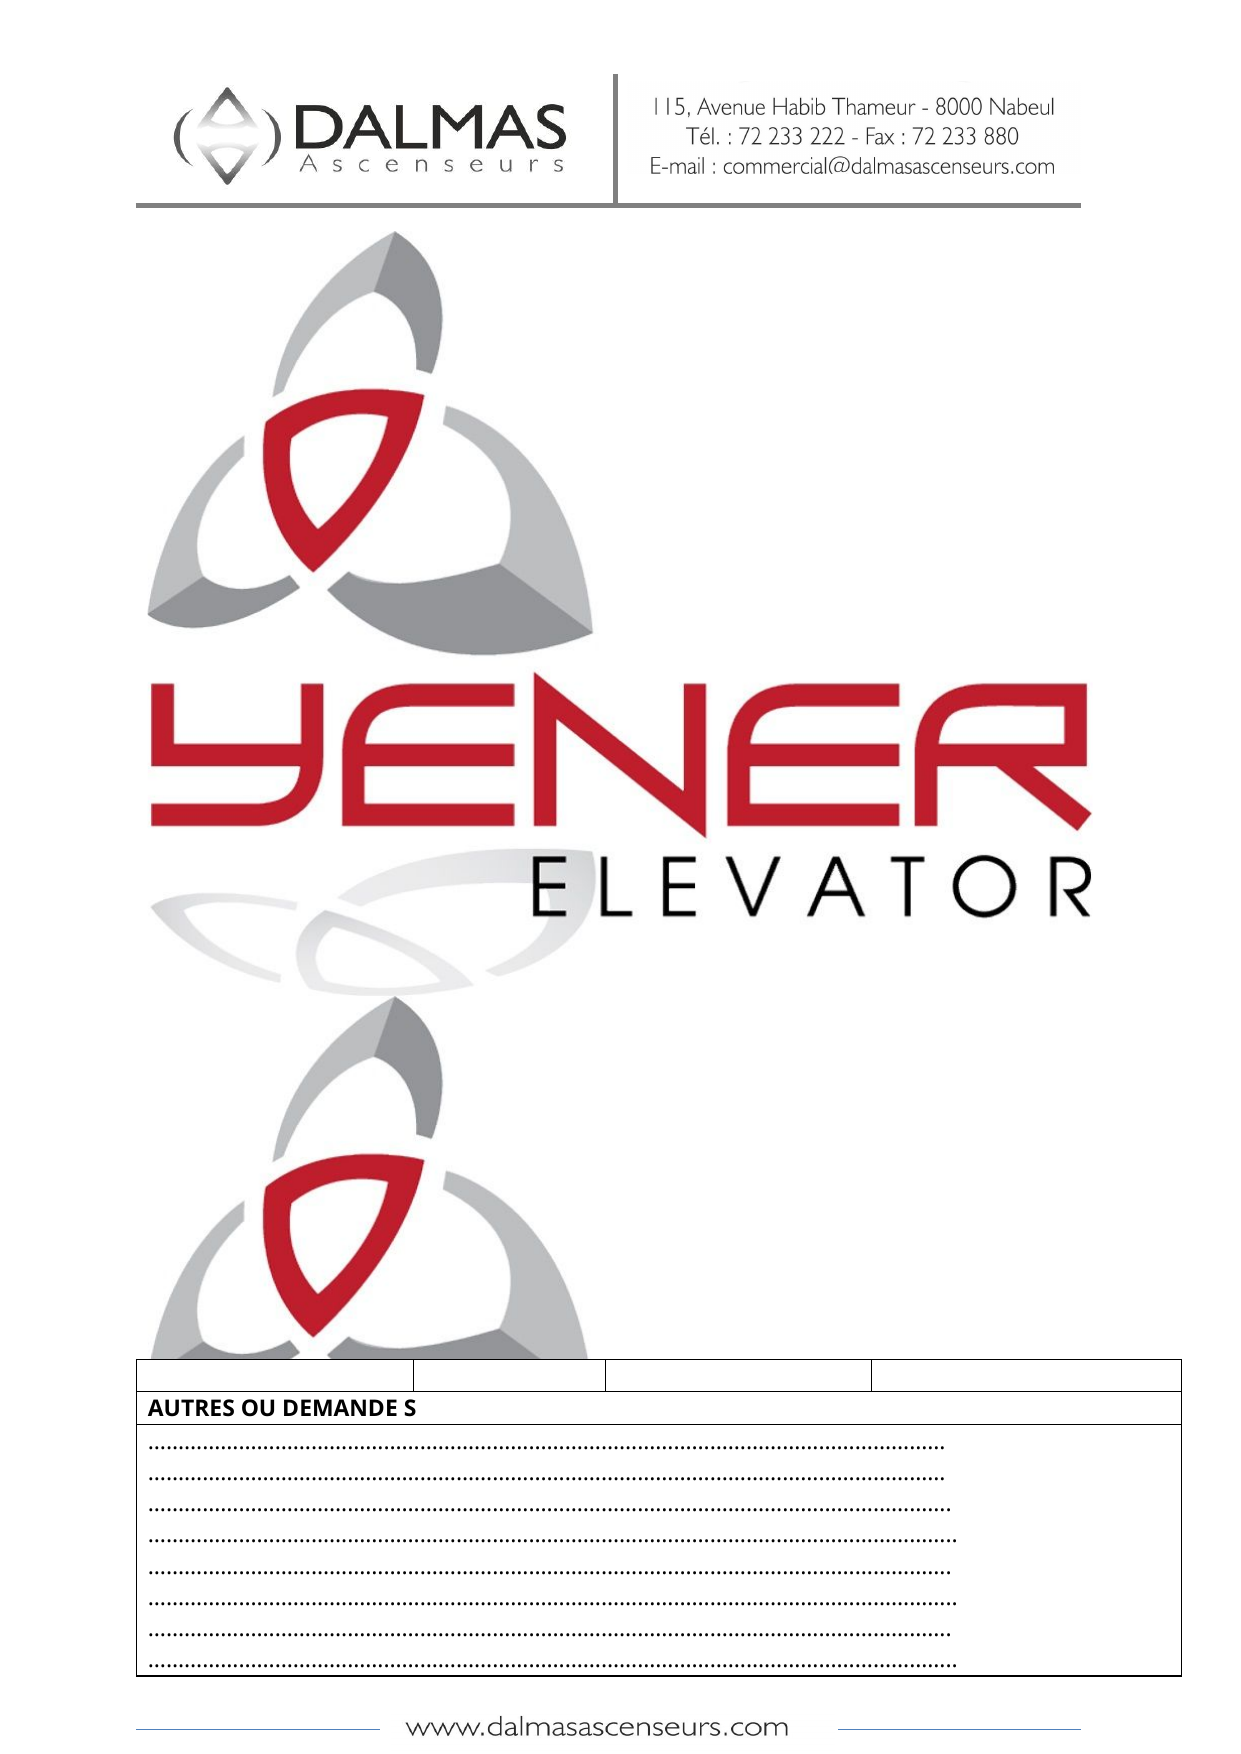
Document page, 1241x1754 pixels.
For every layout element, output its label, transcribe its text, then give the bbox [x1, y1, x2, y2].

table_cell [414, 1360, 605, 1391]
table_cell AUTRES OU DEMANDE S [137, 1392, 1181, 1423]
table_cell [606, 1360, 871, 1391]
table_cell …………………………………………………………………………………………………………………… …………………………………………………………………………………………………………………… ……………………………………………………………………………………………………………………. …………………………………………………………………………………………………………………….. ……………………………………………………………………………………………………………………. …………………………………………………………………………………………………………………….. ……………………………………………………………………………………………………………………. …………………………………………………………………………………………………………………….. [137, 1425, 1181, 1674]
table_cell [872, 1360, 1181, 1391]
picture [147, 231, 1093, 1359]
table_cell [137, 1360, 413, 1391]
